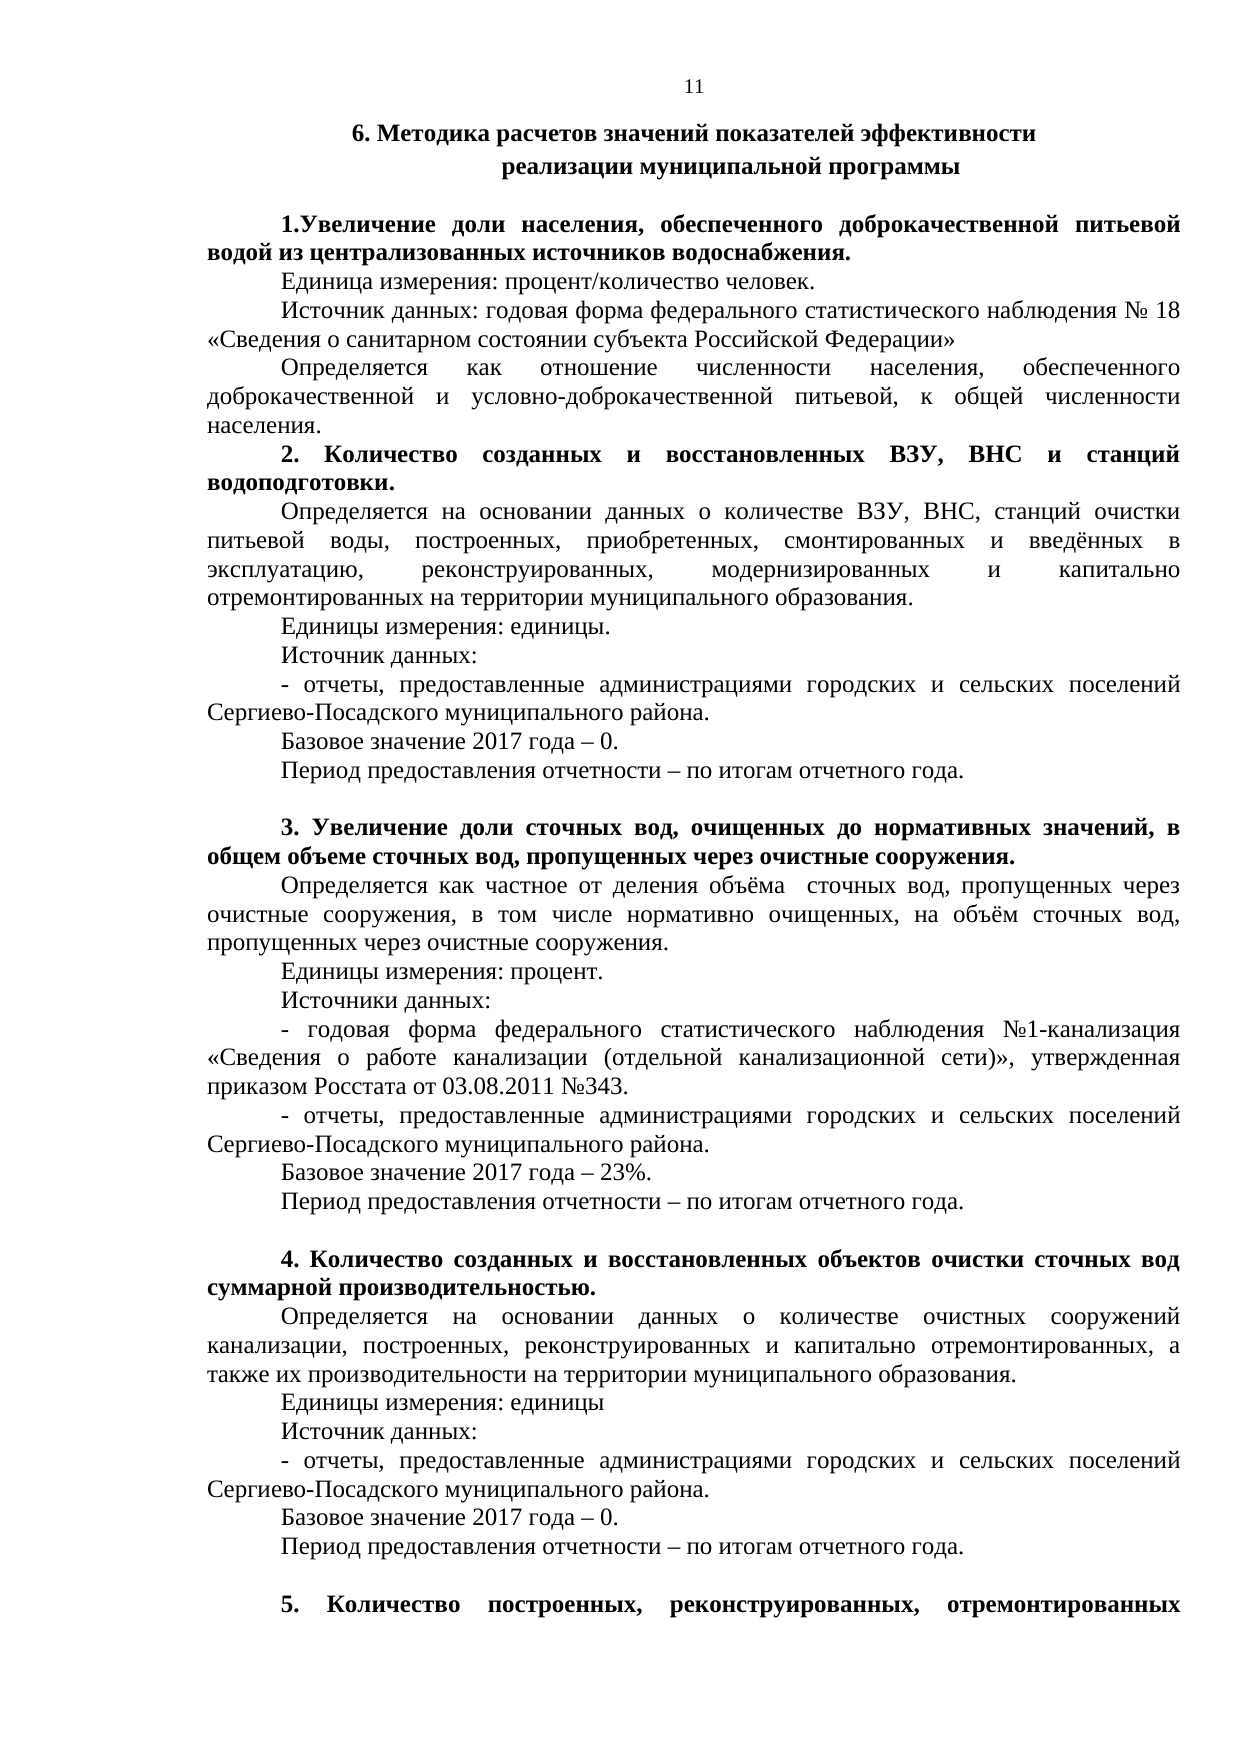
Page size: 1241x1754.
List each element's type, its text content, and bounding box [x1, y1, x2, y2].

text Источник данных: [207, 640, 1181, 669]
text Период предоставления отчетности – по итогам отчетного года. [207, 1531, 1181, 1560]
text Базовое значение 2017 года – 23%. [207, 1157, 1181, 1186]
text - отчеты, предоставленные администрациями городских и сельских поселений Сергиево-Посадского муниципального района. [207, 669, 1181, 726]
text Единицы измерения: процент. [207, 956, 1181, 985]
text 3. Увеличение доли сточных вод, очищенных до нормативных значений, в общем объеме сточных вод, пропущенных через очистные сооружения. [207, 812, 1181, 870]
text - годовая форма федерального статистического наблюдения №1-канализация «Сведения о работе канализации (отдельной канализационной сети)», утвержденная приказом Росстата от 03.08.2011 №343. [207, 1014, 1181, 1100]
text Источник данных: годовая форма федерального статистического наблюдения № 18 «Сведения о санитарном состоянии субъекта Российской Федерации» [207, 295, 1181, 352]
text Определяется на основании данных о количестве очистных сооружений канализации, построенных, реконструированных и капитально отремонтированных, а также их производительности на территории муниципального образования. [207, 1301, 1181, 1387]
text Период предоставления отчетности – по итогам отчетного года. [207, 1186, 1181, 1215]
text Источники данных: [207, 985, 1181, 1014]
text 1.Увеличение доли населения, обеспеченного доброкачественной питьевой водой из централизованных источников водоснабжения. [207, 209, 1181, 266]
text Источник данных: [207, 1416, 1181, 1445]
text 6. Методика расчетов значений показателей эффективности [207, 118, 1181, 147]
text Период предоставления отчетности – по итогам отчетного года. [207, 755, 1181, 784]
text Базовое значение 2017 года – 0. [207, 1502, 1181, 1531]
text 4. Количество созданных и восстановленных объектов очистки сточных вод суммарной производительностью. [207, 1244, 1181, 1301]
text реализации муниципальной программы [207, 151, 1181, 180]
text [207, 1589, 1181, 1617]
text - отчеты, предоставленные администрациями городских и сельских поселений Сергиево-Посадского муниципального района. [207, 1100, 1181, 1157]
text 2. Количество созданных и восстановленных ВЗУ, ВНС и станций водоподготовки. [207, 439, 1181, 496]
text Единица измерения: процент/количество человек. [207, 266, 1181, 295]
text Определяется на основании данных о количестве ВЗУ, ВНС, станций очистки питьевой воды, построенных, приобретенных, смонтированных и введённых в эксплуатацию, реконструированных, модернизированных и капитально отремонтированных на территории муниципального образования. [207, 496, 1181, 611]
text Базовое значение 2017 года – 0. [207, 726, 1181, 755]
text Определяется как отношение численности населения, обеспеченного доброкачественной и условно-доброкачественной питьевой, к общей численности населения. [207, 352, 1181, 439]
text - отчеты, предоставленные администрациями городских и сельских поселений Сергиево-Посадского муниципального района. [207, 1445, 1181, 1502]
text Единицы измерения: единицы. [207, 611, 1181, 640]
text Определяется как частное от деления объёма сточных вод, пропущенных через очистные сооружения, в том числе нормативно очищенных, на объём сточных вод, пропущенных через очистные сооружения. [207, 870, 1181, 956]
text Единицы измерения: единицы [207, 1387, 1181, 1416]
